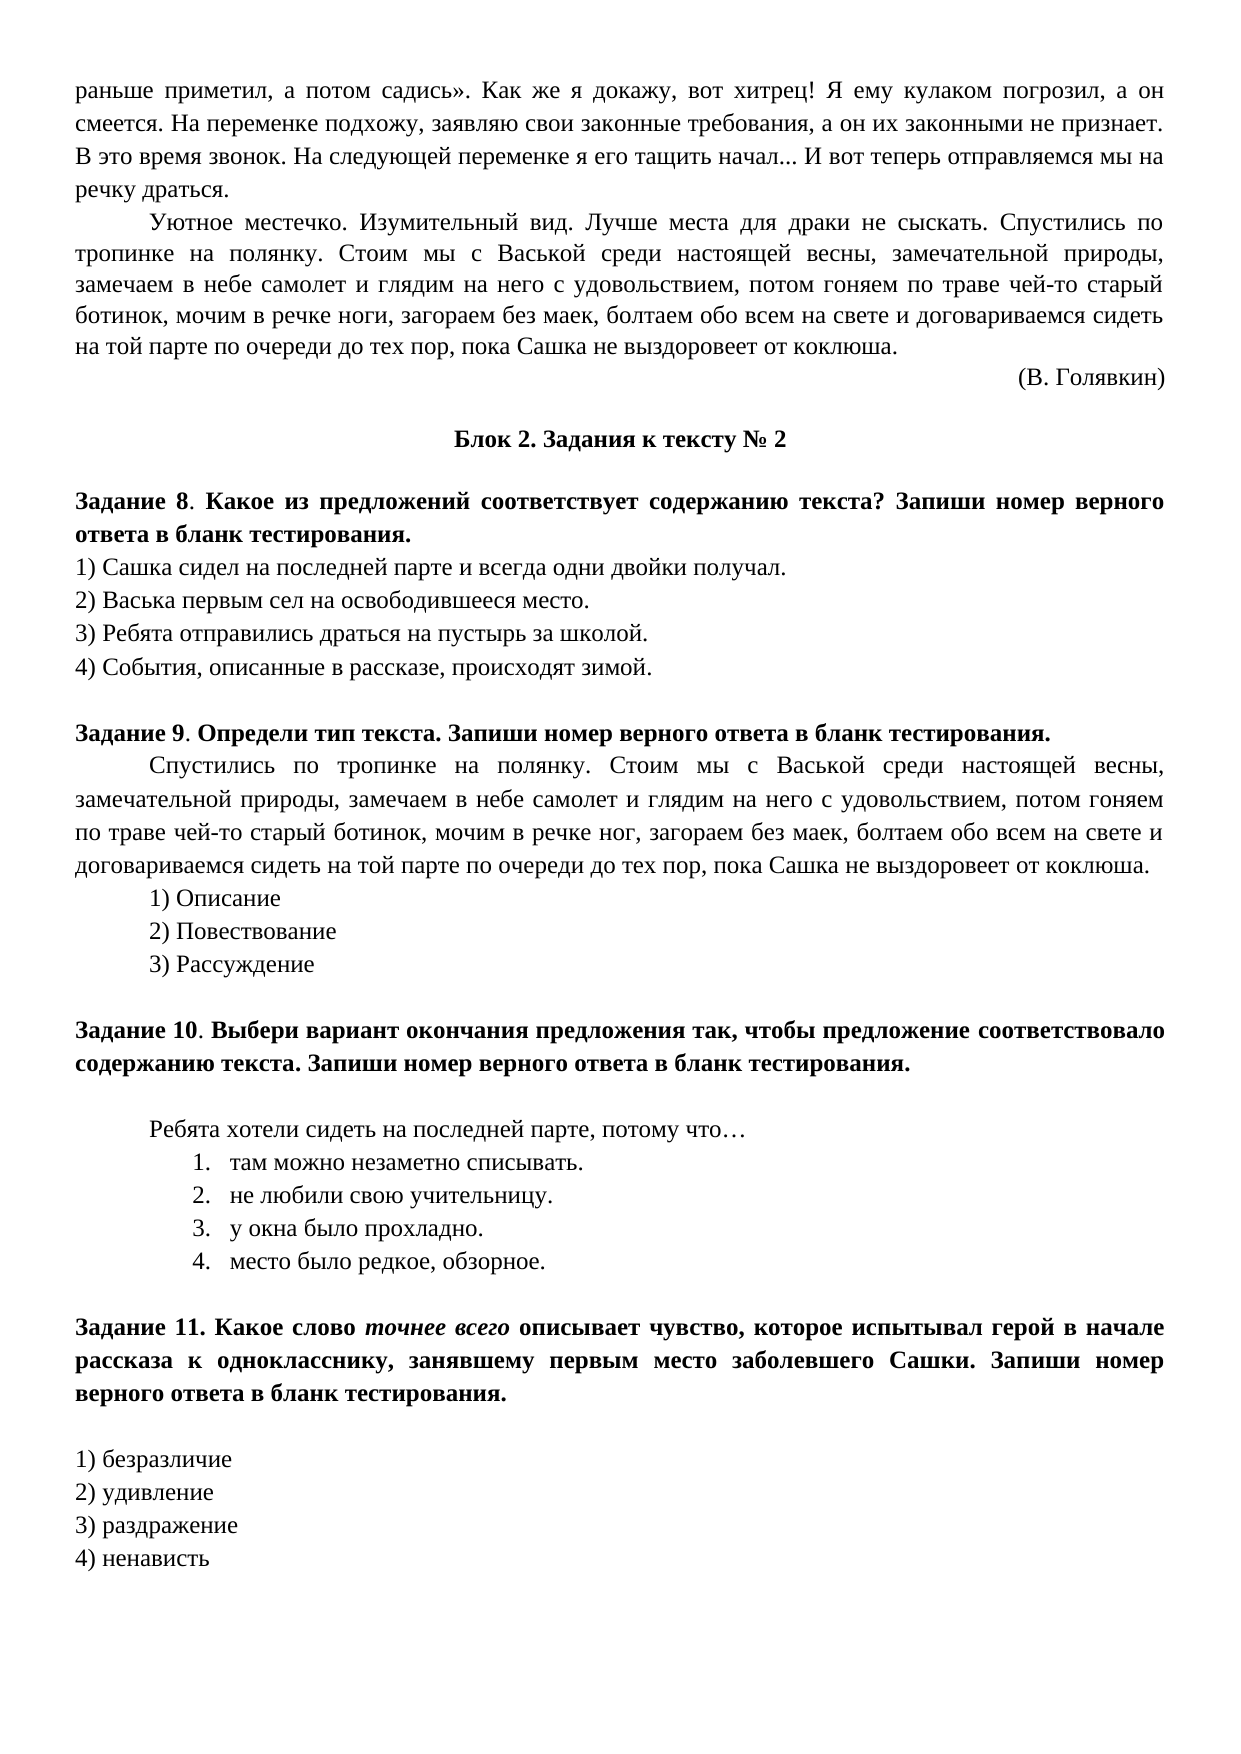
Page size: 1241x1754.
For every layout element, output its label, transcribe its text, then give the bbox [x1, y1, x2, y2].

text 3) Ребята отправились драться на пустырь за школой. [75, 618, 1165, 647]
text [75, 75, 1165, 203]
text 1) безразличие [75, 1444, 1165, 1473]
text (В. Голявкин) [75, 362, 1165, 391]
text Спустились по тропинке на полянку. Стоим мы с Васькой среди настоящей весны, замечательной природы, замечаем в небе самолет и глядим на него с удовольствием, потом гоняем по траве чей-то старый ботинок, мочим в речке ног, загораем без маек, болтаем обо всем на свете и договариваемся сидеть на той парте по очереди до тех пор, пока Сашка не выздоровеет от коклюша. [75, 751, 1165, 878]
text 3) Рассуждение [75, 949, 1165, 977]
text Задание 10. Выбери вариант окончания предложения так, чтобы предложение соответствовало содержанию текста. Запиши номер верного ответа в бланк тестирования. [75, 1015, 1165, 1077]
text Задание 11. Какое слово точнее всего описывает чувство, которое испытывал герой в начале рассказа к однокласснику, занявшему первым место заболевшего Сашки. Запиши номер верного ответа в бланк тестирования. [75, 1312, 1165, 1407]
text Задание 9. Определи тип текста. Запиши номер верного ответа в бланк тестирования. [75, 718, 1165, 746]
list у окна было прохладно. [192, 1213, 1165, 1242]
text Блок 2. Задания к тексту № 2 [75, 424, 1165, 453]
list место было редкое, обзорное. [192, 1246, 1165, 1275]
text 2) Васька первым сел на освободившееся место. [75, 586, 1165, 614]
text 2) удивление [75, 1477, 1165, 1506]
text 2) Повествование [75, 916, 1165, 944]
text 1) Сашка сидел на последней парте и всегда одни двойки получал. [75, 552, 1165, 581]
text 4) События, описанные в рассказе, происходят зимой. [75, 652, 1165, 680]
list там можно незаметно списывать. [192, 1147, 1165, 1176]
text 3) раздражение [75, 1510, 1165, 1539]
list не любили свою учительницу. [192, 1180, 1165, 1209]
text Уютное местечко. Изумительный вид. Лучше места для драки не сыскать. Спустились по тропинке на полянку. Стоим мы с Васькой среди настоящей весны, замечательной природы, замечаем в небе самолет и глядим на него с удовольствием, потом гоняем по траве чей-то старый ботинок, мочим в речке ноги, загораем без маек, болтаем обо всем на свете и договариваемся сидеть на той парте по очереди до тех пор, пока Сашка не выздоровеет от коклюша. [75, 207, 1165, 360]
text 4) ненависть [75, 1543, 1165, 1572]
text 1) Описание [75, 883, 1165, 911]
text Ребята хотели сидеть на последней парте, потому что… [75, 1114, 1165, 1143]
text Задание 8. Какое из предложений соответствует содержанию текста? Запиши номер верного ответа в бланк тестирования. [75, 486, 1165, 548]
